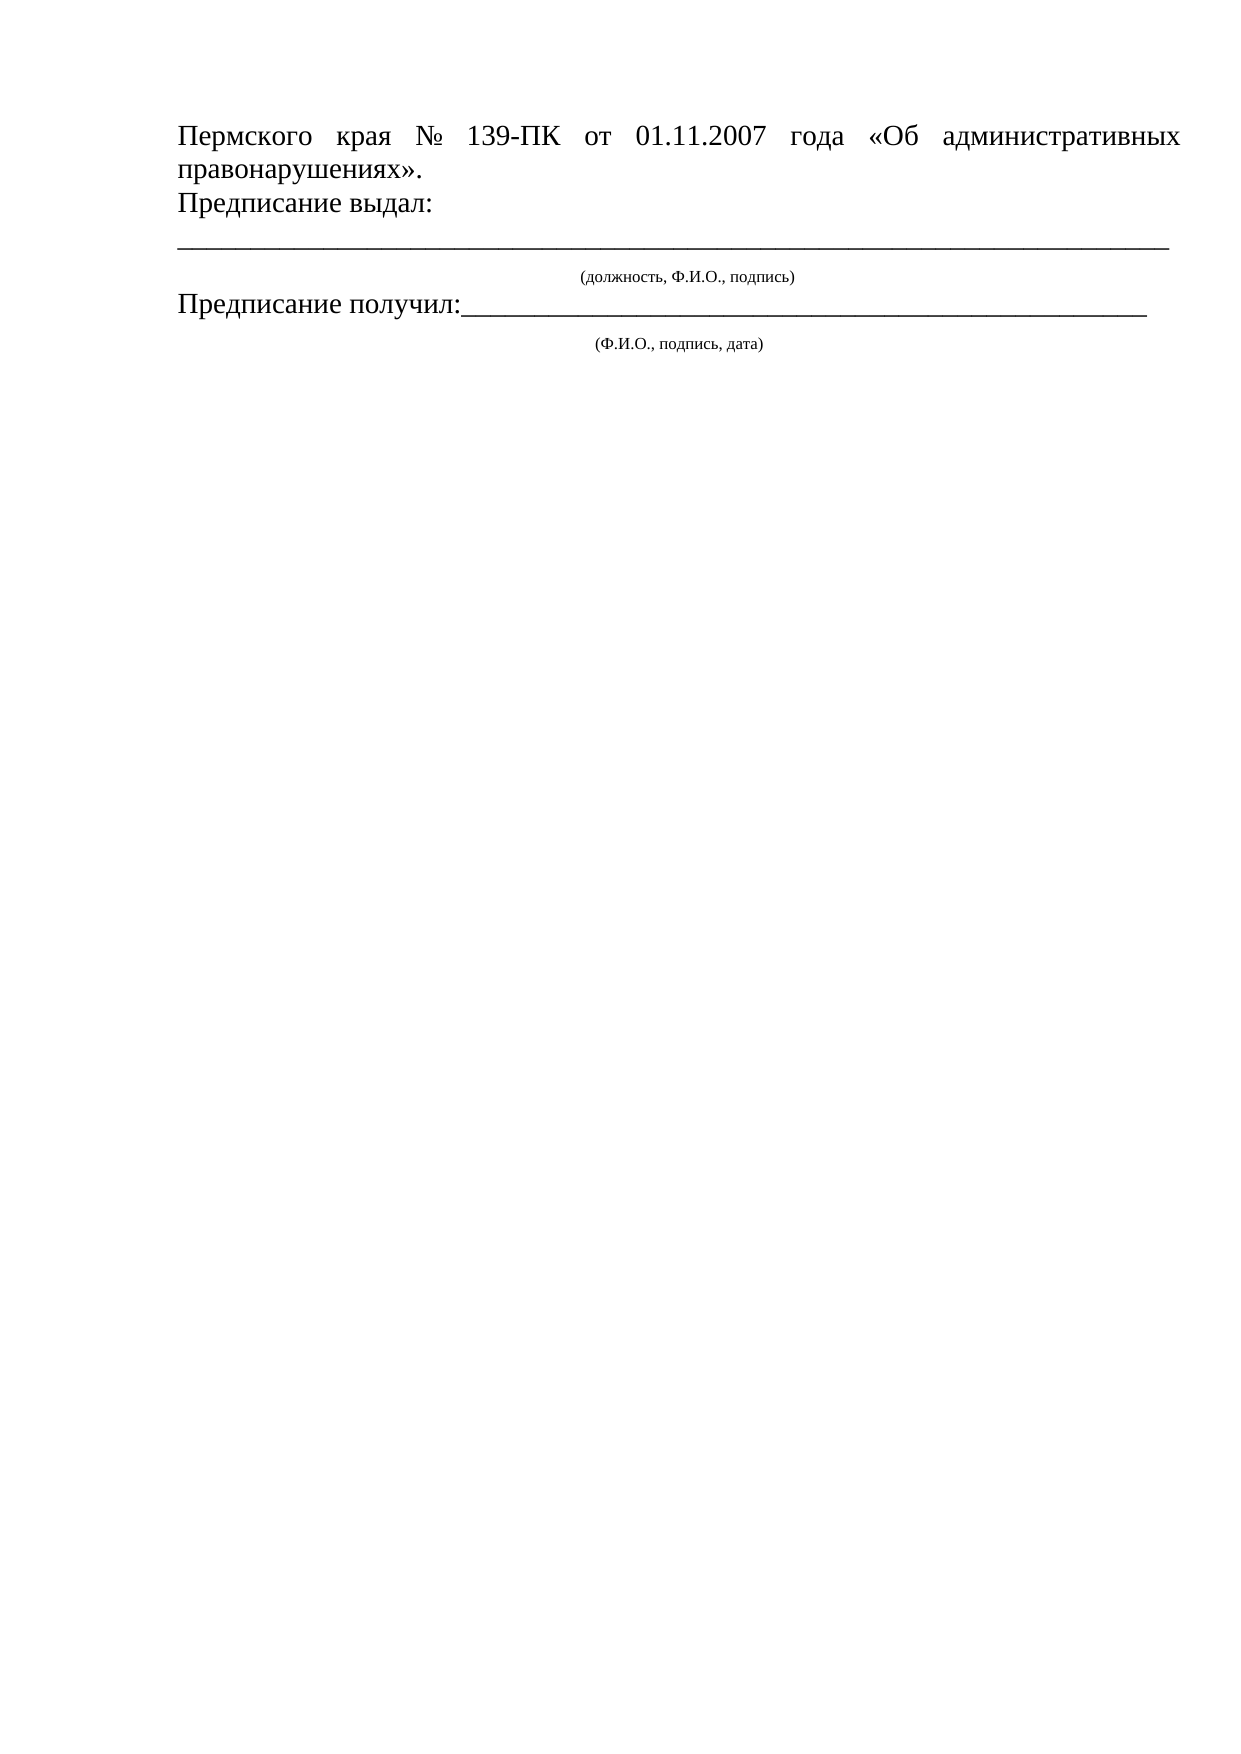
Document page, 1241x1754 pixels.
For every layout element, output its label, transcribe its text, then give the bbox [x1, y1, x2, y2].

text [177, 118, 1181, 185]
text (Ф.И.О., подпись, дата) [177, 319, 1181, 353]
text (должность, Ф.И.О., подпись) [177, 252, 1181, 286]
text Предписание выдал: ____________________________________________________________________ [177, 185, 1181, 252]
text Предписание получил:_______________________________________________ [177, 286, 1181, 319]
